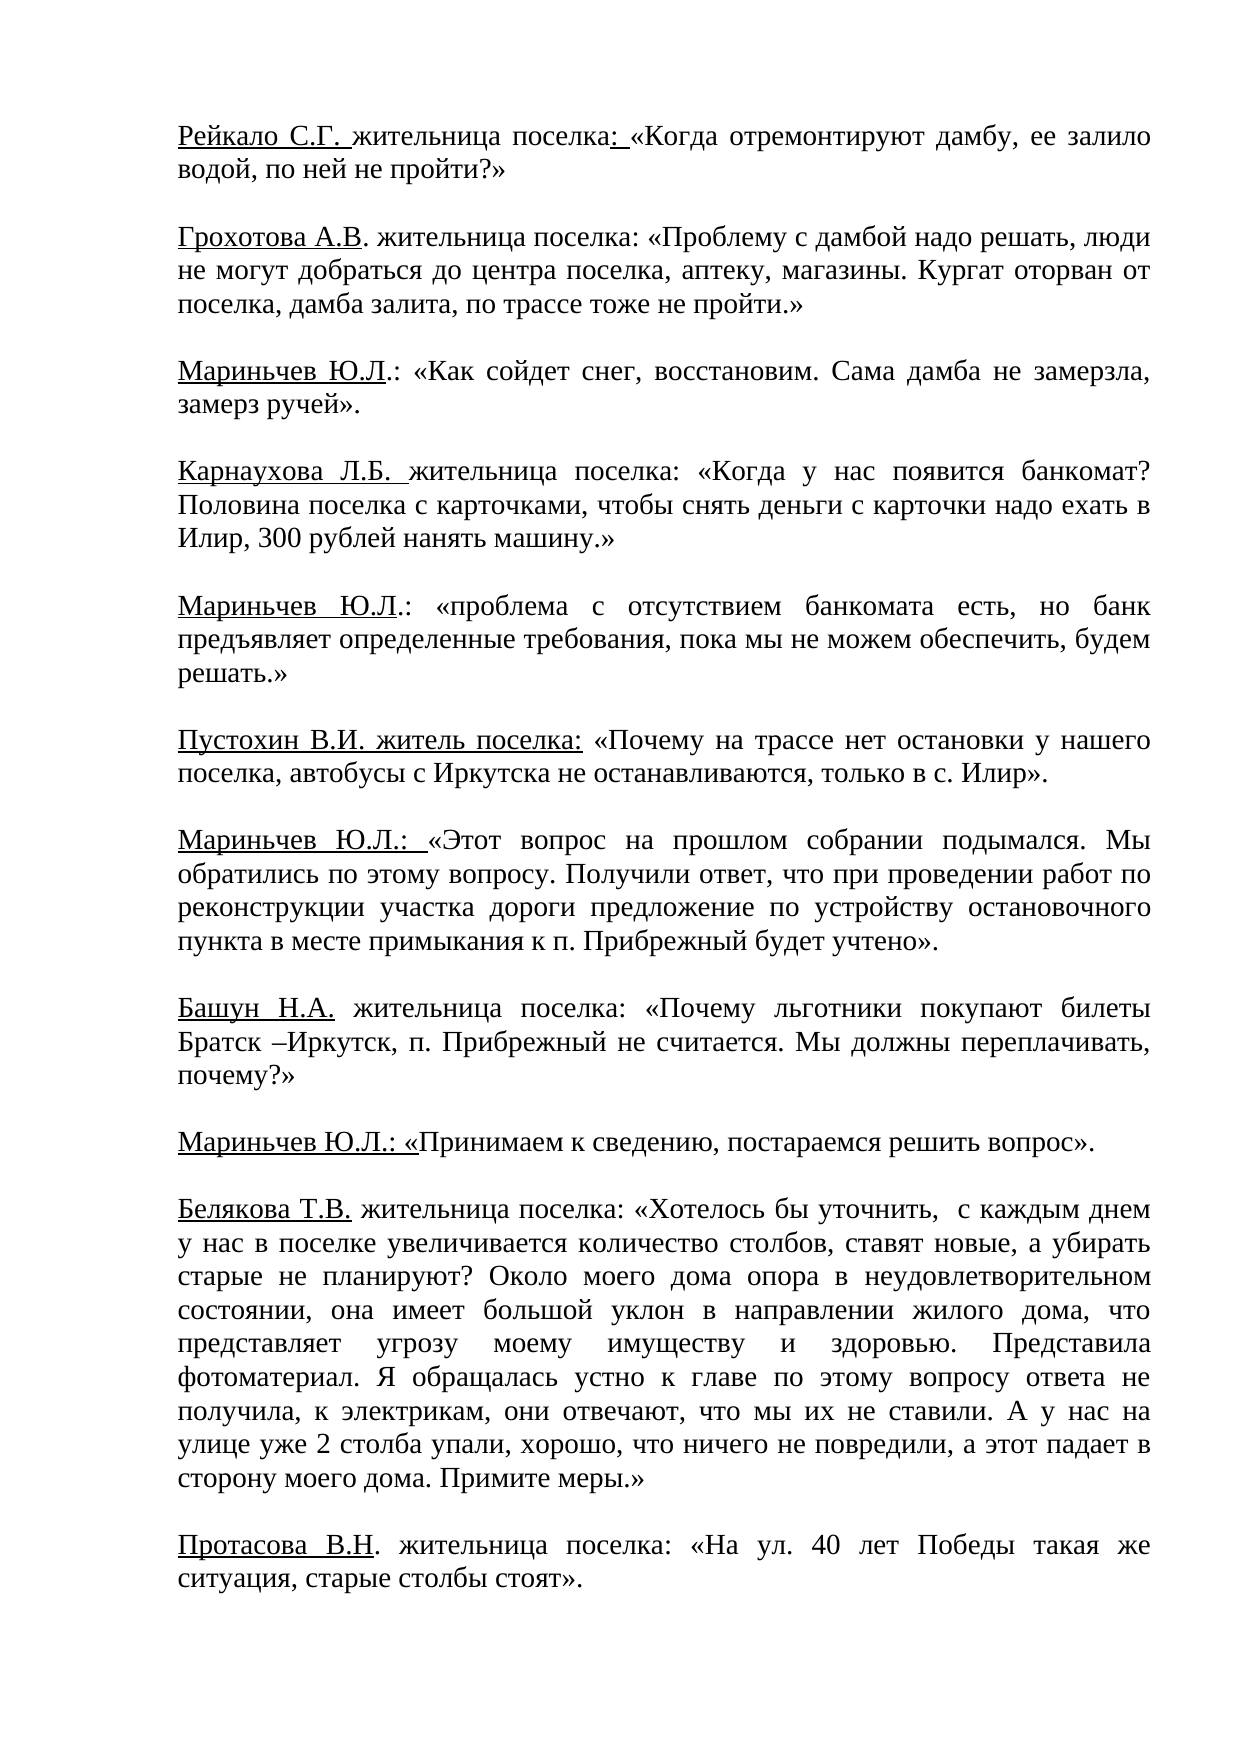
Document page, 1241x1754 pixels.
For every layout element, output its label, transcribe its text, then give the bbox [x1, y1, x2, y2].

text Мариньчев Ю.Л.: «Как сойдет снег, восстановим. Сама дамба не замерзла, замерз ручей». [177, 353, 1152, 420]
text Башун Н.А. жительница поселка: «Почему льготники покупают билеты Братск –Иркутск, п. Прибрежный не считается. Мы должны переплачивать, почему?» [177, 990, 1152, 1091]
text Мариньчев Ю.Л.: «Принимаем к сведению, постараемся решить вопрос». [177, 1124, 1152, 1158]
text Грохотова А.В. жительница поселка: «Проблему с дамбой надо решать, люди не могут добраться до центра поселка, аптеку, магазины. Кургат оторван от поселка, дамба залита, по трассе тоже не пройти.» [177, 219, 1152, 319]
text Рейкало С.Г. жительница поселка: «Когда отремонтируют дамбу, ее залило водой, по ней не пройти?» [177, 118, 1152, 185]
text Пустохин В.И. житель поселка: «Почему на трассе нет остановки у нашего поселка, автобусы с Иркутска не останавливаются, только в с. Илир». [177, 722, 1152, 789]
text Карнаухова Л.Б. жительница поселка: «Когда у нас появится банкомат? Половина поселка с карточками, чтобы снять деньги с карточки надо ехать в Илир, 300 рублей нанять машину.» [177, 453, 1152, 554]
text Мариньчев Ю.Л.: «проблема с отсутствием банкомата есть, но банк предъявляет определенные требования, пока мы не можем обеспечить, будем решать.» [177, 588, 1152, 688]
text Мариньчев Ю.Л.: «Этот вопрос на прошлом собрании подымался. Мы обратились по этому вопросу. Получили ответ, что при проведении работ по реконструкции участка дороги предложение по устройству остановочного пункта в месте примыкания к п. Прибрежный будет учтено». [177, 822, 1152, 957]
text Протасова В.Н. жительница поселка: «На ул. 40 лет Победы такая же ситуация, старые столбы стоят». [177, 1527, 1152, 1594]
text Белякова Т.В. жительница поселка: «Хотелось бы уточнить, с каждым днем у нас в поселке увеличивается количество столбов, ставят новые, а убирать старые не планируют? Около моего дома опора в неудовлетворительном состоянии, она имеет большой уклон в направлении жилого дома, что представляет угрозу моему имуществу и здоровью. Представила фотоматериал. Я обращалась устно к главе по этому вопросу ответа не получила, к электрикам, они отвечают, что мы их не ставили. А у нас на улице уже 2 столба упали, хорошо, что ничего не повредили, а этот падает в сторону моего дома. Примите меры.» [177, 1191, 1152, 1493]
